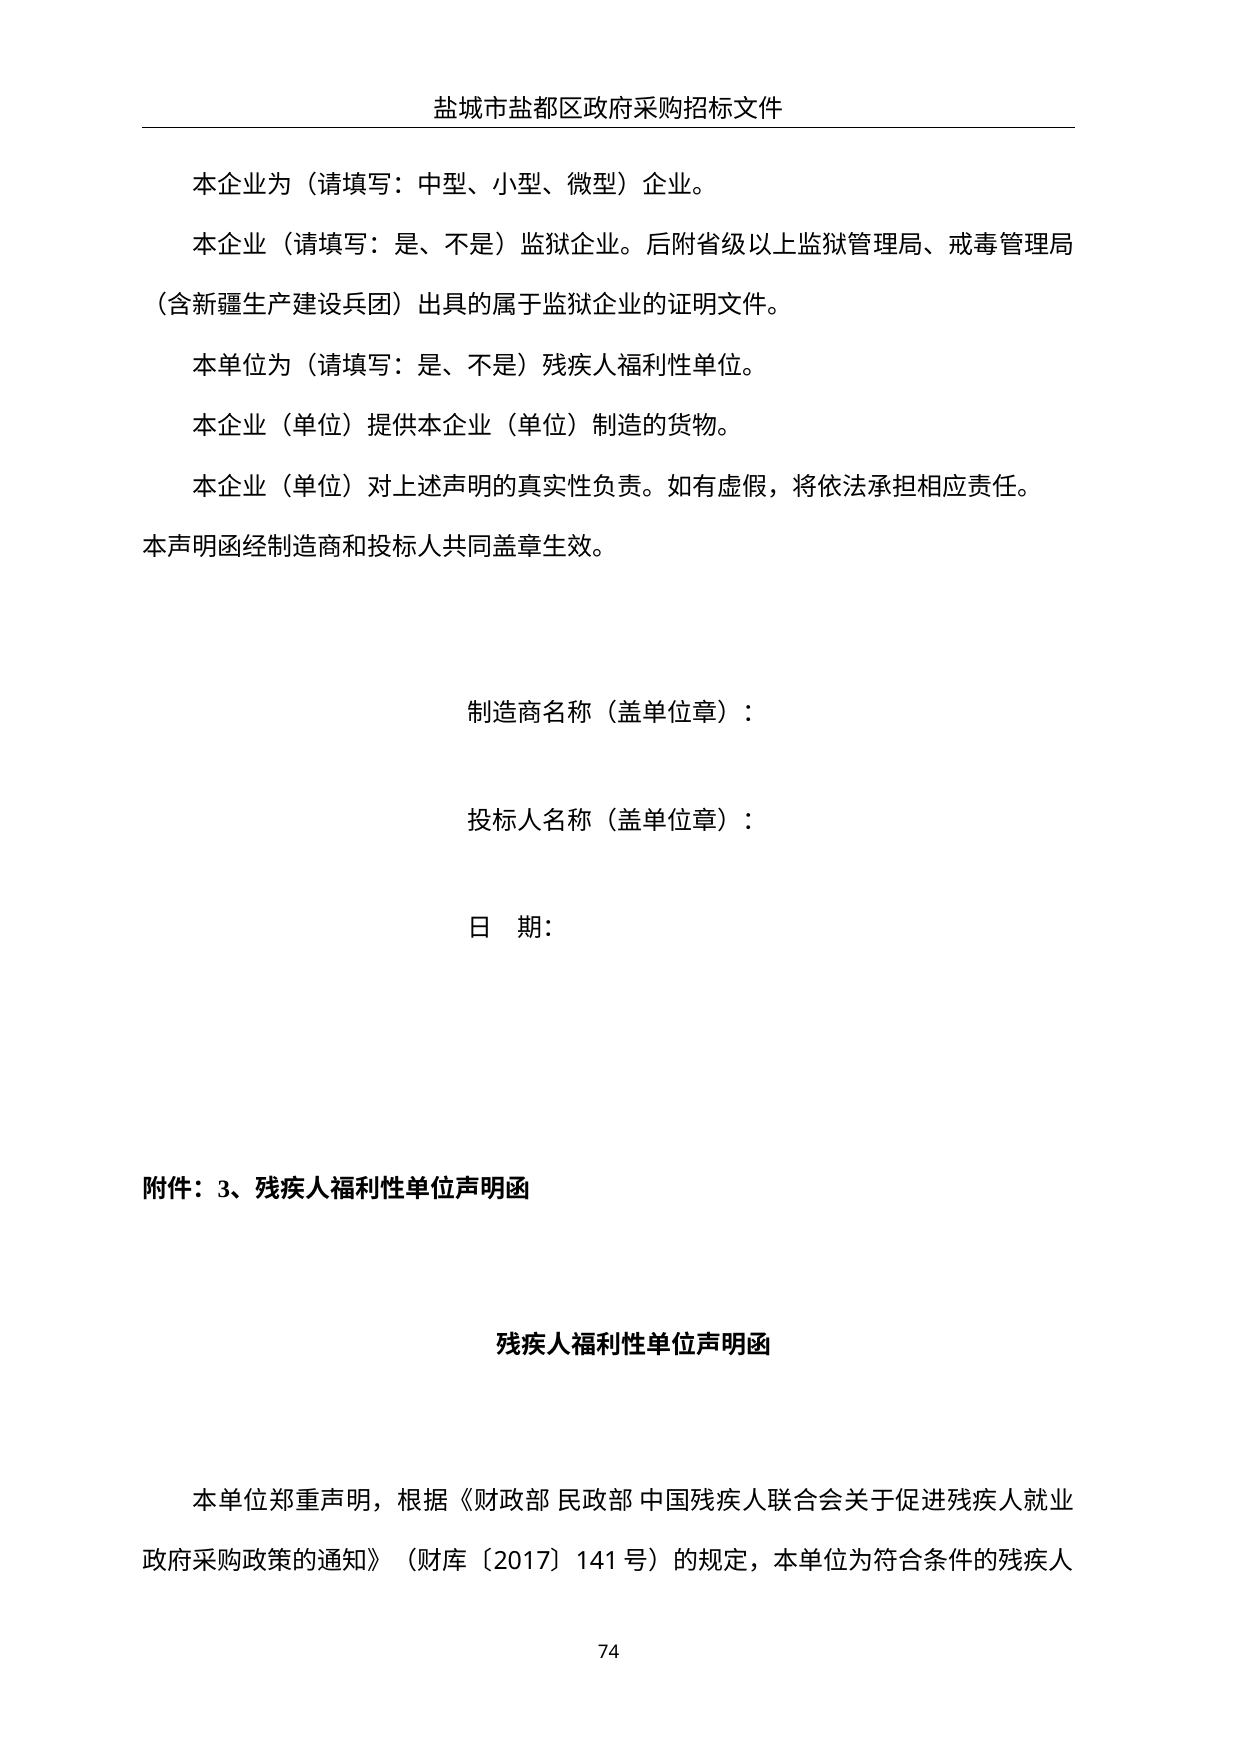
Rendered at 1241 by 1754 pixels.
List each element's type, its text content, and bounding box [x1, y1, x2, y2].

text 制造商名称（盖单位章）： [142, 680, 1075, 741]
text 残疾人福利性单位声明函 [142, 1312, 1075, 1373]
text 本企业（单位）提供本企业（单位）制造的货物。 [142, 394, 1075, 454]
text 本企业（请填写：是、不是）监狱企业。后附省级以上监狱管理局、戒毒管理局（含新疆生产建设兵团）出具的属于监狱企业的证明文件。 [142, 212, 1075, 333]
text 本企业（单位）对上述声明的真实性负责。如有虚假，将依法承担相应责任。 [142, 454, 1075, 514]
text 本声明函经制造商和投标人共同盖章生效。 [142, 514, 1075, 575]
text 附件：3、残疾人福利性单位声明函 [142, 1156, 1075, 1217]
text 本单位为（请填写：是、不是）残疾人福利性单位。 [142, 333, 1075, 394]
text 日 期： [142, 896, 1075, 956]
text 本企业为（请填写：中型、小型、微型）企业。 [142, 152, 1075, 212]
text 投标人名称（盖单位章）： [142, 788, 1075, 848]
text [142, 1468, 1075, 1589]
